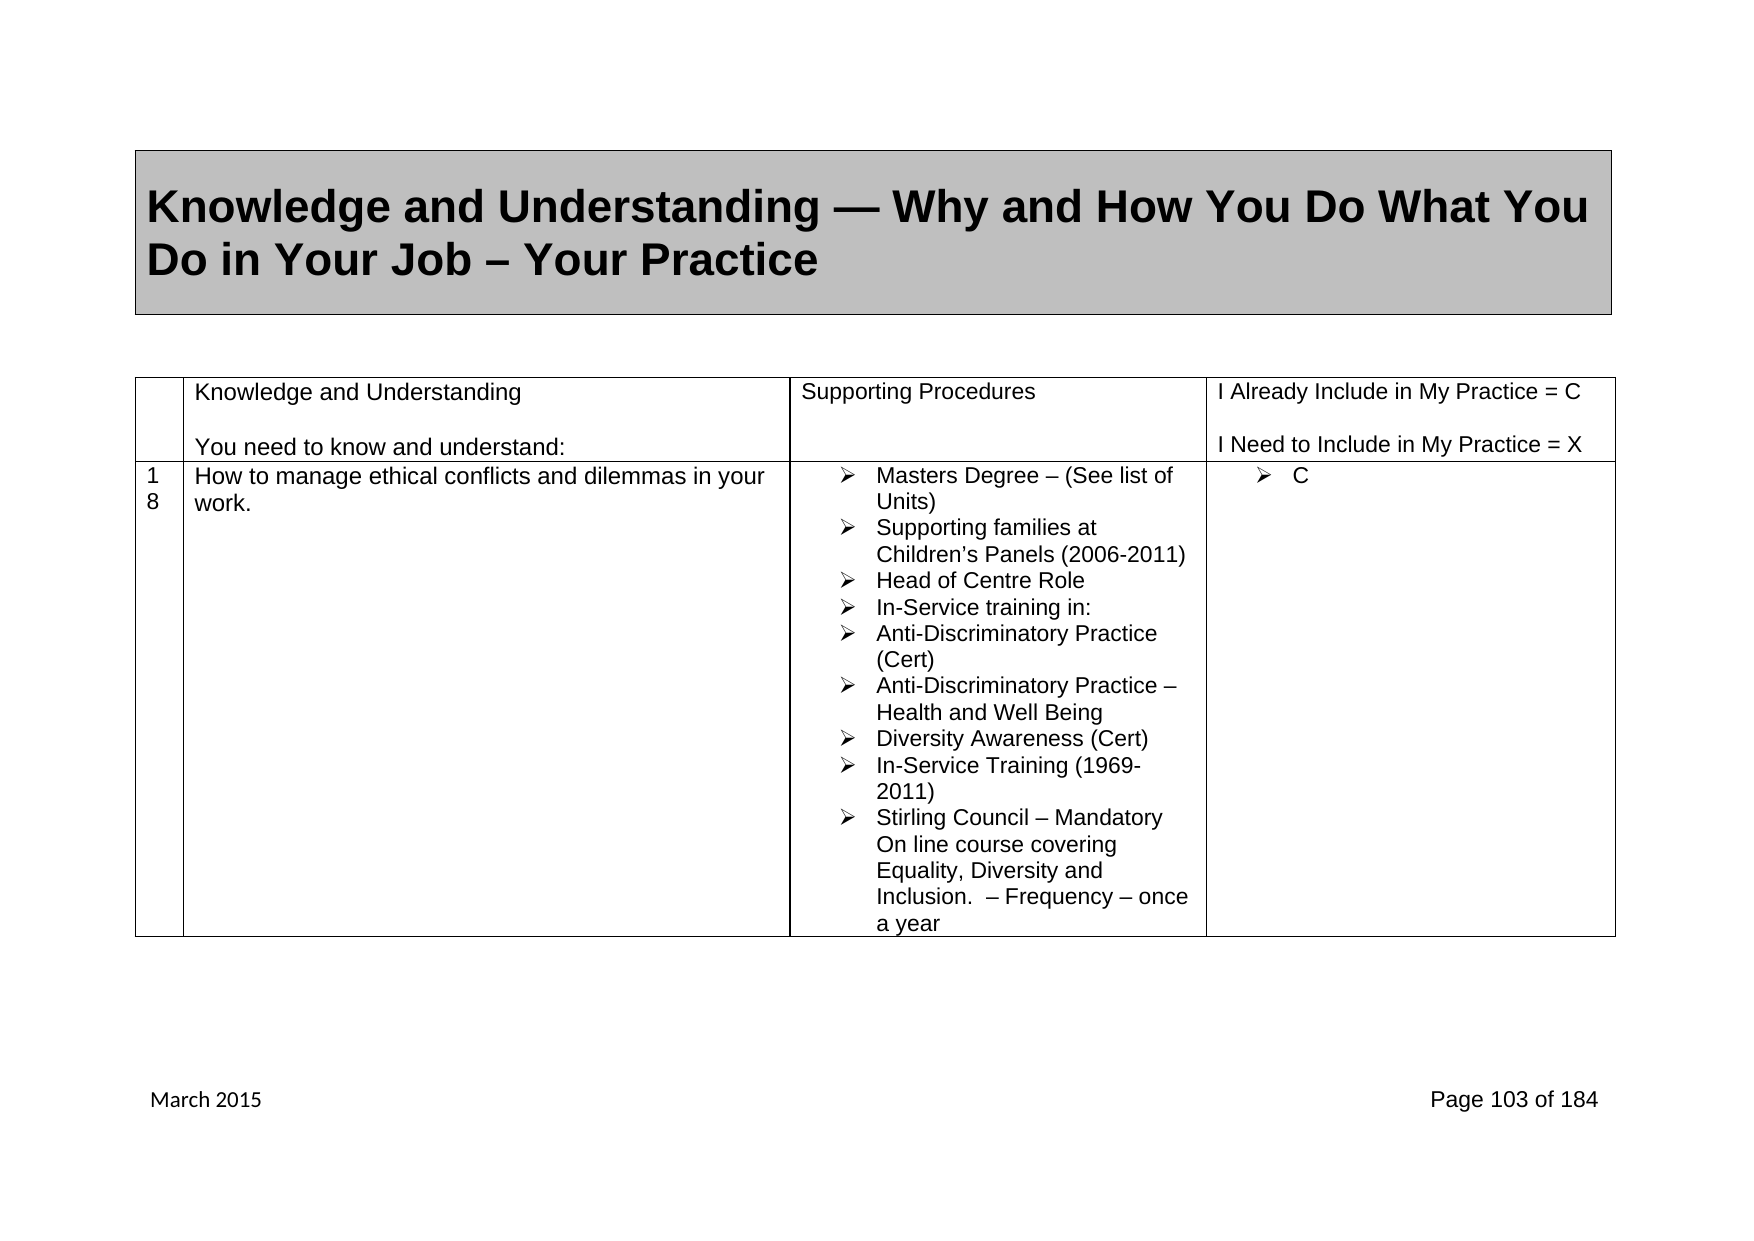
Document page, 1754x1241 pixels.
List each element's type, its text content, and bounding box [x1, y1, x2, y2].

table_cell C [1207, 462, 1615, 936]
table_header Knowledge and Understanding You need to know and understand: [184, 378, 789, 461]
table_cell 18 [136, 462, 183, 936]
table_header I Already Include in My Practice = C I Need to Include in My Practice = X [1207, 378, 1615, 461]
table_header Knowledge and Understanding — Why and How You Do What You Do in Your Job – Your Practice [136, 151, 1611, 314]
table_cell Masters Degree – (See list of Units) Supporting families at Children’s Panels (2006-2011) Head of Centre Role In-Service training in: Anti-Discriminatory Practice (Cert) Anti-Discriminatory Practice – Health and Well Being Diversity Awareness (Cert) In-Service Training (1969-2011) Stirling Council – Mandatory On line course covering Equality, Diversity and Inclusion. – Frequency – once a year [791, 462, 1206, 936]
table_header [136, 378, 183, 461]
table_cell How to manage ethical conflicts and dilemmas in your work. [184, 462, 789, 936]
table_header Supporting Procedures [791, 378, 1206, 461]
